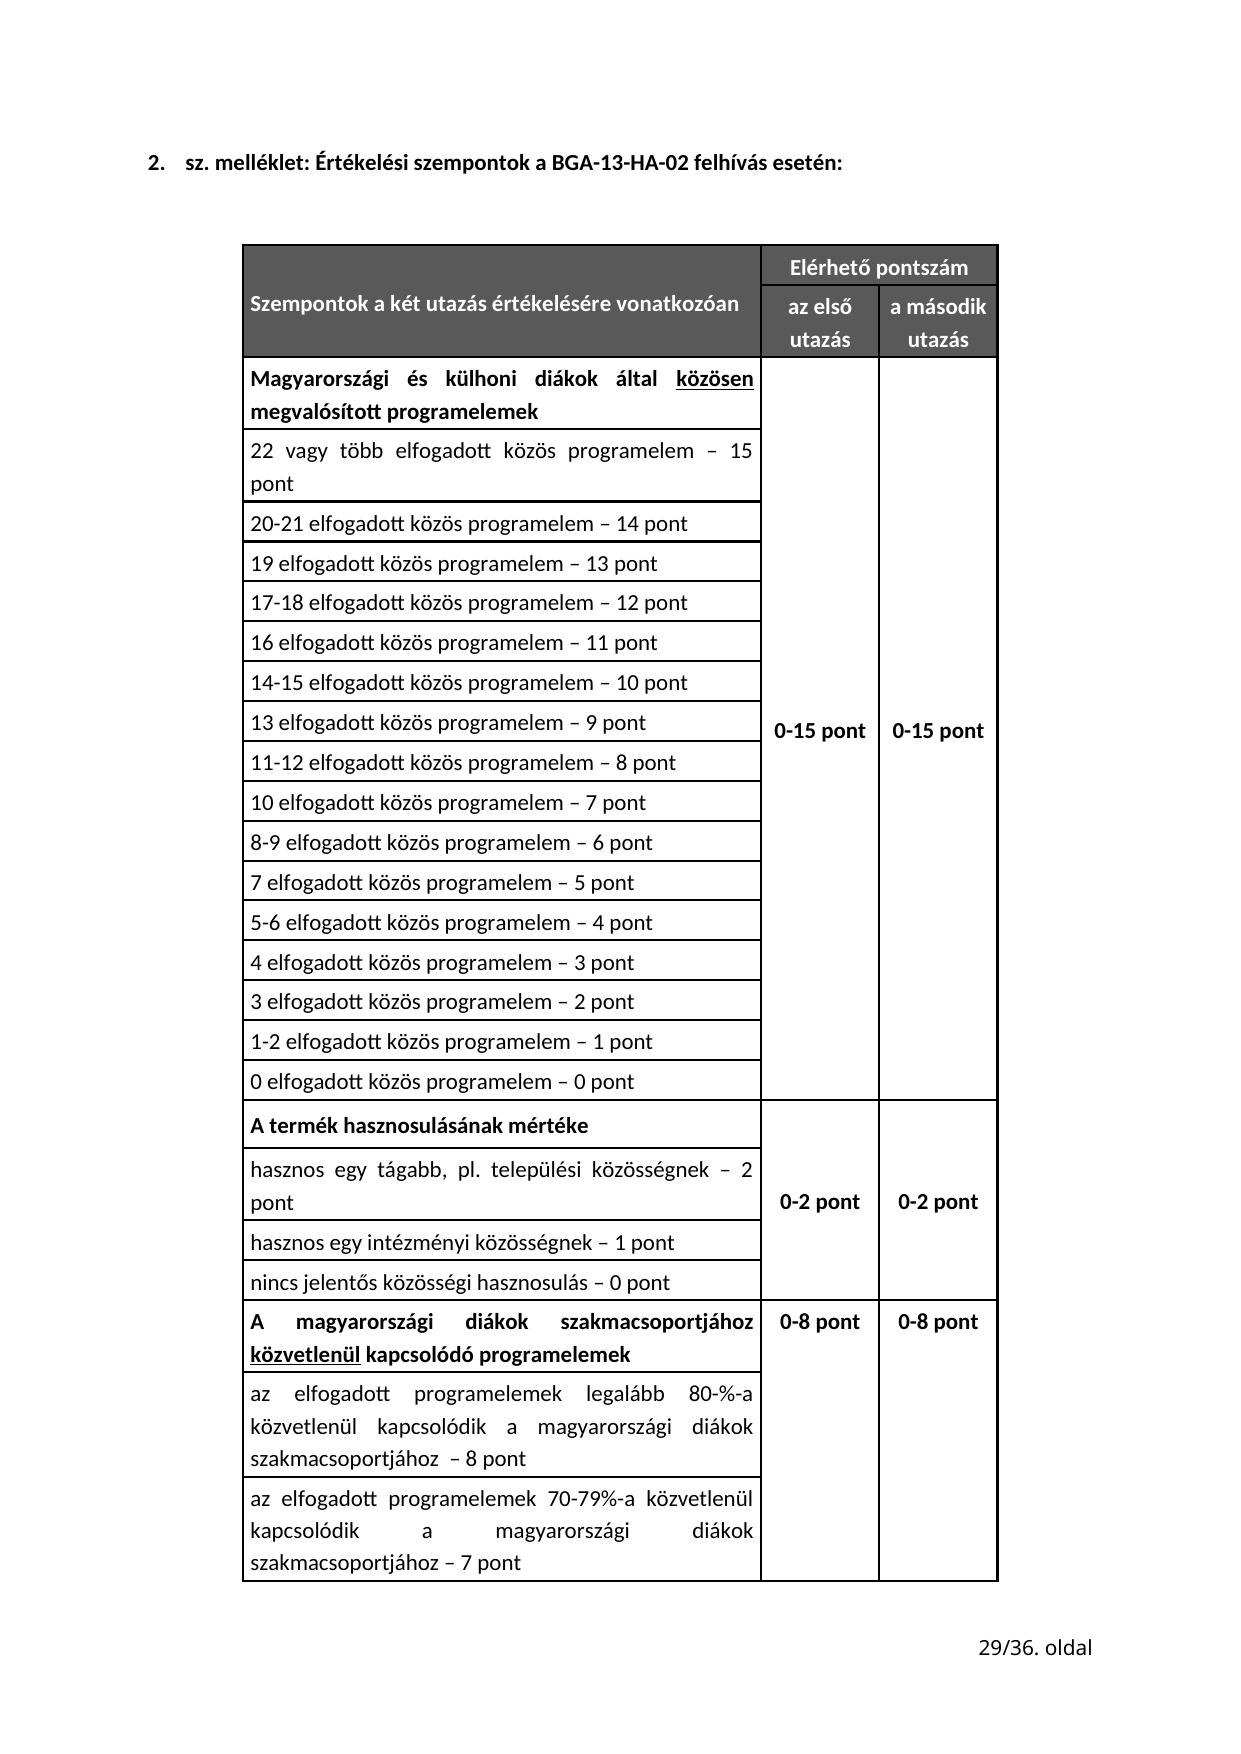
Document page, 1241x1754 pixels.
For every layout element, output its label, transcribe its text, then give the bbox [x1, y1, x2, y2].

table_header Szempontok a két utazás értékelésére vonatkozóan [244, 246, 760, 356]
table_cell Magyarországi és külhoni diákok által közösen megvalósított programelemek [244, 358, 760, 428]
table_cell 14-15 elfogadott közös programelem – 10 pont [244, 662, 760, 700]
table_cell 10 elfogadott közös programelem – 7 pont [244, 782, 760, 819]
table_cell 4 elfogadott közös programelem – 3 pont [244, 941, 760, 979]
table_cell 0-15 pont [880, 358, 996, 1099]
table_cell 0 elfogadott közös programelem – 0 pont [244, 1061, 760, 1099]
table_cell az elfogadott programelemek 70-79%-a közvetlenül kapcsolódik a magyarországi diákok szakmacsoportjához – 7 pont [244, 1478, 760, 1580]
table_cell 0-15 pont [762, 358, 878, 1099]
table_cell 7 elfogadott közös programelem – 5 pont [244, 862, 760, 899]
table_cell az elfogadott programelemek legalább 80-%-a közvetlenül kapcsolódik a magyarországi diákok szakmacsoportjához – 8 pont [244, 1373, 760, 1476]
table_cell nincs jelentős közösségi hasznosulás – 0 pont [244, 1261, 760, 1299]
table_header Elérhető pontszám [762, 246, 996, 284]
list sz. melléklet: Értékelési szempontok a BGA-13-HA-02 felhívás esetén: [148, 148, 1092, 176]
table_cell 17-18 elfogadott közös programelem – 12 pont [244, 582, 760, 620]
table_cell 13 elfogadott közös programelem – 9 pont [244, 702, 760, 740]
table_cell 8-9 elfogadott közös programelem – 6 pont [244, 822, 760, 859]
table_cell 3 elfogadott közös programelem – 2 pont [244, 981, 760, 1019]
table_cell hasznos egy intézményi közösségnek – 1 pont [244, 1221, 760, 1259]
table_cell A termék hasznosulásának mértéke [244, 1101, 760, 1147]
table_cell 0-8 pont [762, 1301, 878, 1580]
table_cell 20-21 elfogadott közös programelem – 14 pont [244, 503, 760, 540]
table_cell 1-2 elfogadott közös programelem – 1 pont [244, 1021, 760, 1059]
table_cell 19 elfogadott közös programelem – 13 pont [244, 543, 760, 580]
table_cell 0-8 pont [880, 1301, 996, 1580]
table_cell a második utazás [880, 286, 996, 356]
table_cell 5-6 elfogadott közös programelem – 4 pont [244, 901, 760, 939]
table_cell 0-2 pont [762, 1101, 878, 1299]
table_cell 16 elfogadott közös programelem – 11 pont [244, 622, 760, 660]
table_cell A magyarországi diákok szakmacsoportjához közvetlenül kapcsolódó programelemek [244, 1301, 760, 1371]
table_cell 11-12 elfogadott közös programelem – 8 pont [244, 742, 760, 780]
table_cell hasznos egy tágabb, pl. települési közösségnek – 2 pont [244, 1149, 760, 1219]
table_cell 22 vagy több elfogadott közös programelem – 15 pont [244, 430, 760, 500]
table_cell az első utazás [762, 286, 878, 356]
table_cell 0-2 pont [880, 1101, 996, 1299]
